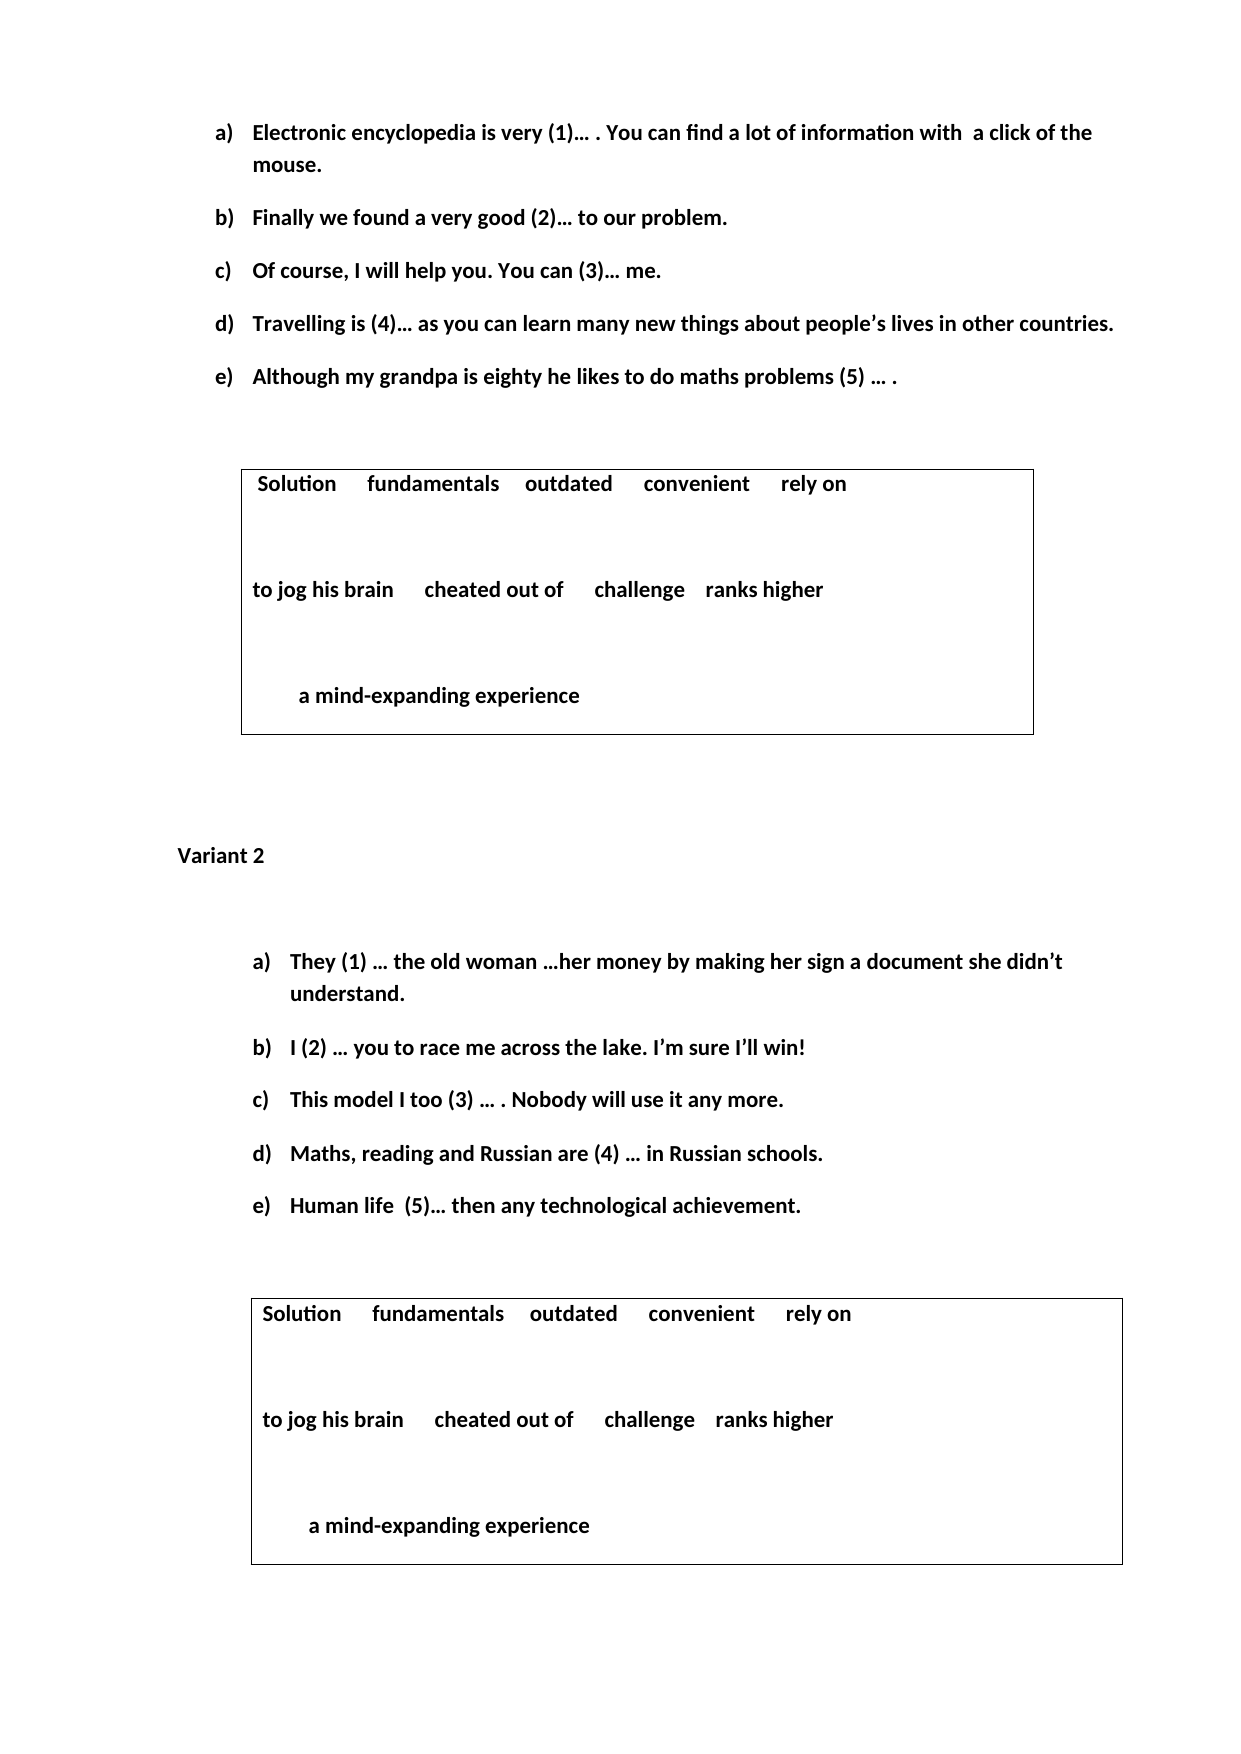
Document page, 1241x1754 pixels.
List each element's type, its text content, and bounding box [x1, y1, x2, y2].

list Travelling is (4)… as you can learn many new things about people’s lives in other countries. [215, 309, 1152, 337]
list They (1) … the old woman …her money by making her sign a document she didn’t understand. [252, 947, 1152, 1008]
table_header Solution fundamentals outdated convenient rely on to jog his brain cheated out of challenge ranks higher a mind-expanding experience [252, 1299, 1122, 1563]
list I (2) … you to race me across the lake. I’m sure I’ll win! [252, 1033, 1152, 1061]
list This model I too (3) … . Nobody will use it any more. [252, 1086, 1152, 1114]
list Finally we found a very good (2)… to our problem. [215, 203, 1152, 231]
text Variant 2 [177, 841, 1152, 869]
table_header Solution fundamentals outdated convenient rely on to jog his brain cheated out of challenge ranks higher a mind-expanding experience [242, 470, 1033, 734]
list Although my grandpa is eighty he likes to do maths problems (5) … . [215, 362, 1152, 390]
list Human life (5)… then any technological achievement. [252, 1192, 1152, 1220]
list Electronic encyclopedia is very (1)… . You can find a lot of information with a click of the mouse. [215, 118, 1152, 178]
list Of course, I will help you. You can (3)… me. [215, 256, 1152, 284]
list Maths, reading and Russian are (4) … in Russian schools. [252, 1139, 1152, 1167]
